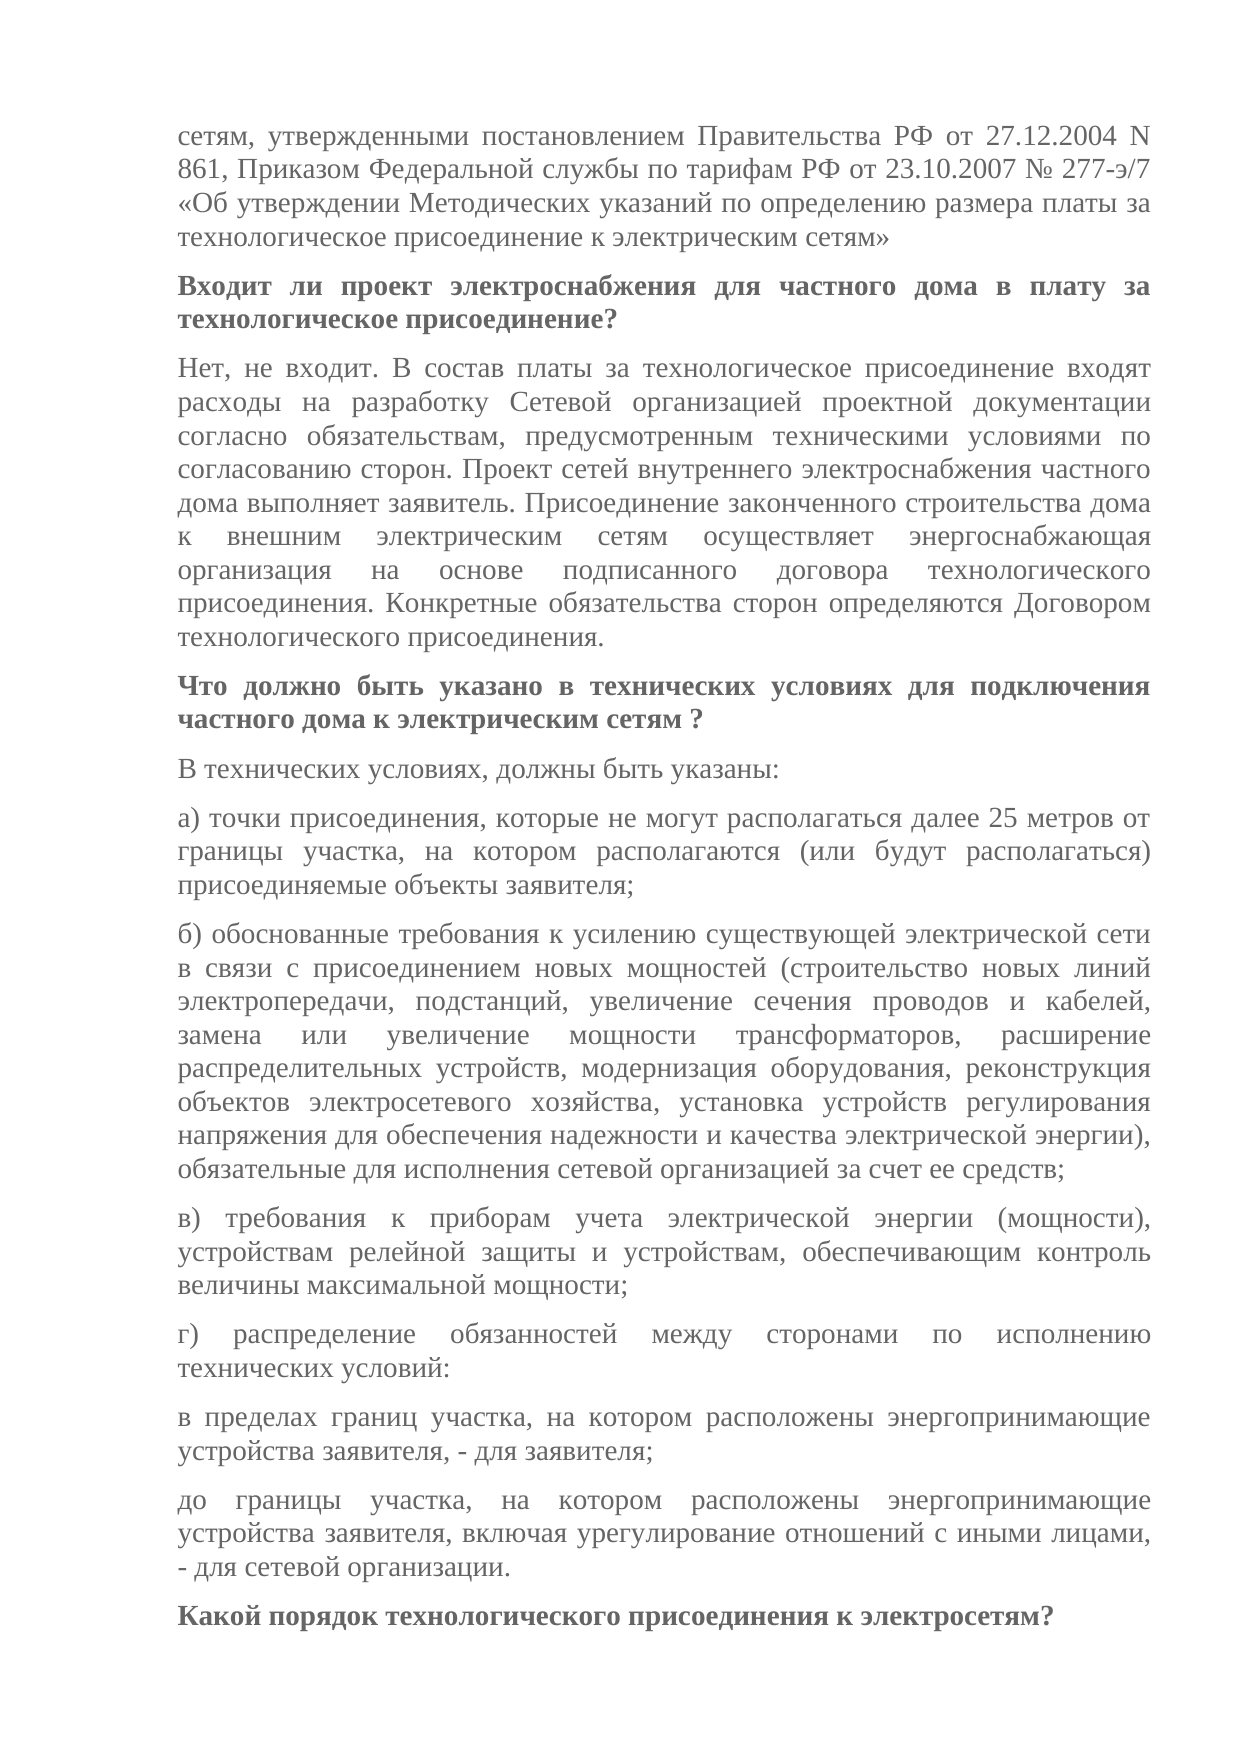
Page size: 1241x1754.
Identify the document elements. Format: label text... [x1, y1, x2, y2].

text Нет, не входит. В состав платы за технологическое присоединение входят расходы на разработку Сетевой организацией проектной документации согласно обязательствам, предусмотренным техническими условиями по согласованию сторон. Проект сетей внутреннего электроснабжения частного дома выполняет заявитель. Присоединение законченного строительства дома к внешним электрическим сетям осуществляет энергоснабжающая организация на основе подписанного договора технологического присоединения. Конкретные обязательства сторон определяются Договором технологического присоединения. [177, 351, 1152, 652]
text до границы участка, на котором расположены энергопринимающие устройства заявителя, включая урегулирование отношений с иными лицами, - для сетевой организации. [177, 1482, 1152, 1582]
text Что должно быть указано в технических условиях для подключения частного дома к электрическим сетям ? [177, 668, 1152, 735]
text б) обоснованные требования к усилению существующей электрической сети в связи с присоединением новых мощностей (строительство новых линий электропередачи, подстанций, увеличение сечения проводов и кабелей, замена или увеличение мощности трансформаторов, расширение распределительных устройств, модернизация оборудования, реконструкция объектов электросетевого хозяйства, установка устройств регулирования напряжения для обеспечения надежности и качества электрической энергии), обязательные для исполнения сетевой организацией за счет ее средств; [177, 916, 1152, 1184]
text в) требования к приборам учета электрической энергии (мощности), устройствам релейной защиты и устройствам, обеспечивающим контроль величины максимальной мощности; [177, 1200, 1152, 1301]
text а) точки присоединения, которые не могут располагаться далее 25 метров от границы участка, на котором располагаются (или будут располагаться) присоединяемые объекты заявителя; [177, 800, 1152, 901]
text в пределах границ участка, на котором расположены энергопринимающие устройства заявителя, - для заявителя; [177, 1399, 1152, 1466]
text Входит ли проект электроснабжения для частного дома в плату за технологическое присоединение? [177, 268, 1152, 335]
text В технических условиях, должны быть указаны: [177, 751, 1152, 784]
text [177, 118, 1152, 252]
text Какой порядок технологического присоединения к электросетям? [177, 1598, 1152, 1632]
text г) распределение обязанностей между сторонами по исполнению технических условий: [177, 1316, 1152, 1383]
